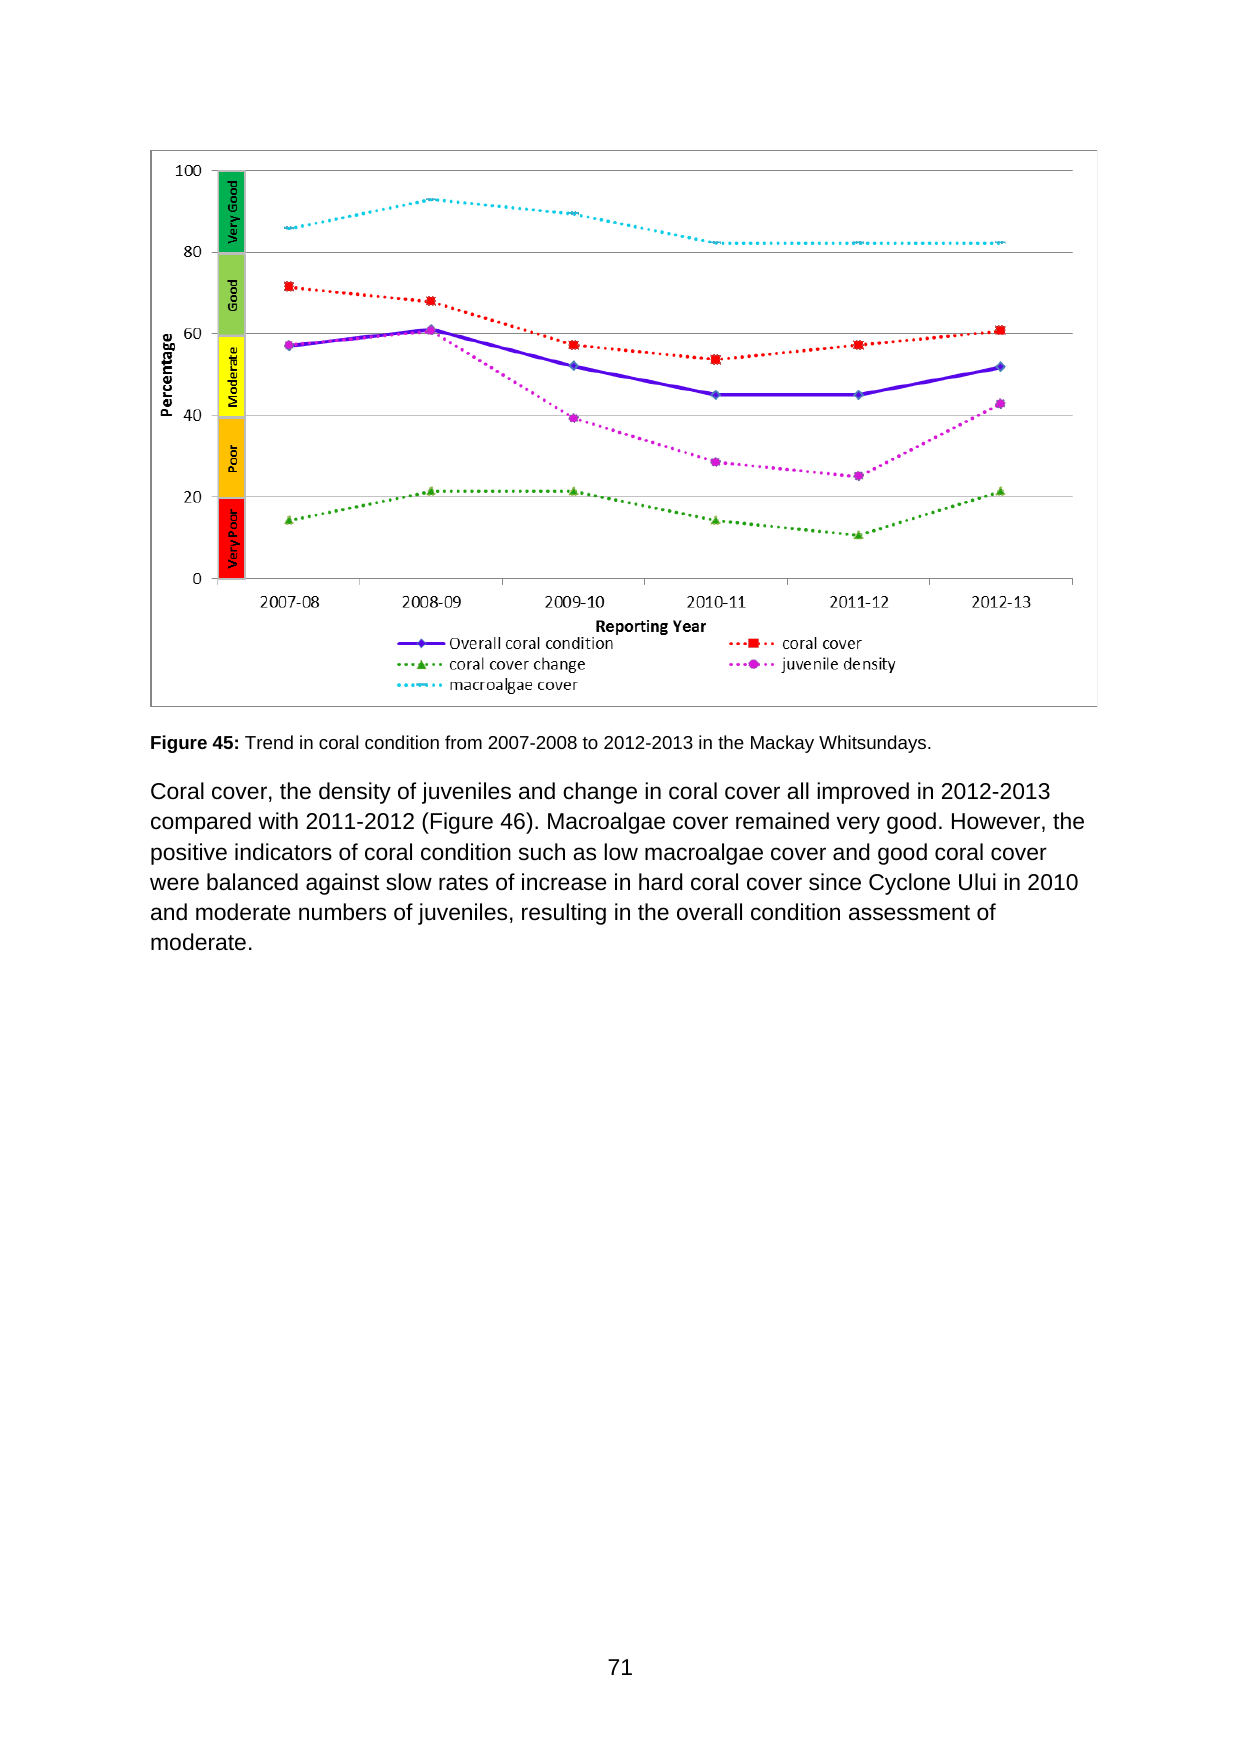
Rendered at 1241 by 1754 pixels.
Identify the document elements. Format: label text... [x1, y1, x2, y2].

text Figure 45: Trend in coral condition from 2007-2008 to 2012-2013 in the Mackay Whitsundays. [150, 732, 1090, 753]
picture [150, 150, 1098, 707]
text Coral cover, the density of juveniles and change in coral cover all improved in 2012-2013 compared with 2011-2012 (Figure 46). Macroalgae cover remained very good. However, the positive indicators of coral condition such as low macroalgae cover and good coral cover were balanced against slow rates of increase in hard coral cover since Cyclone Ului in 2010 and moderate numbers of juveniles, resulting in the overall condition assessment of moderate. [150, 778, 1090, 956]
